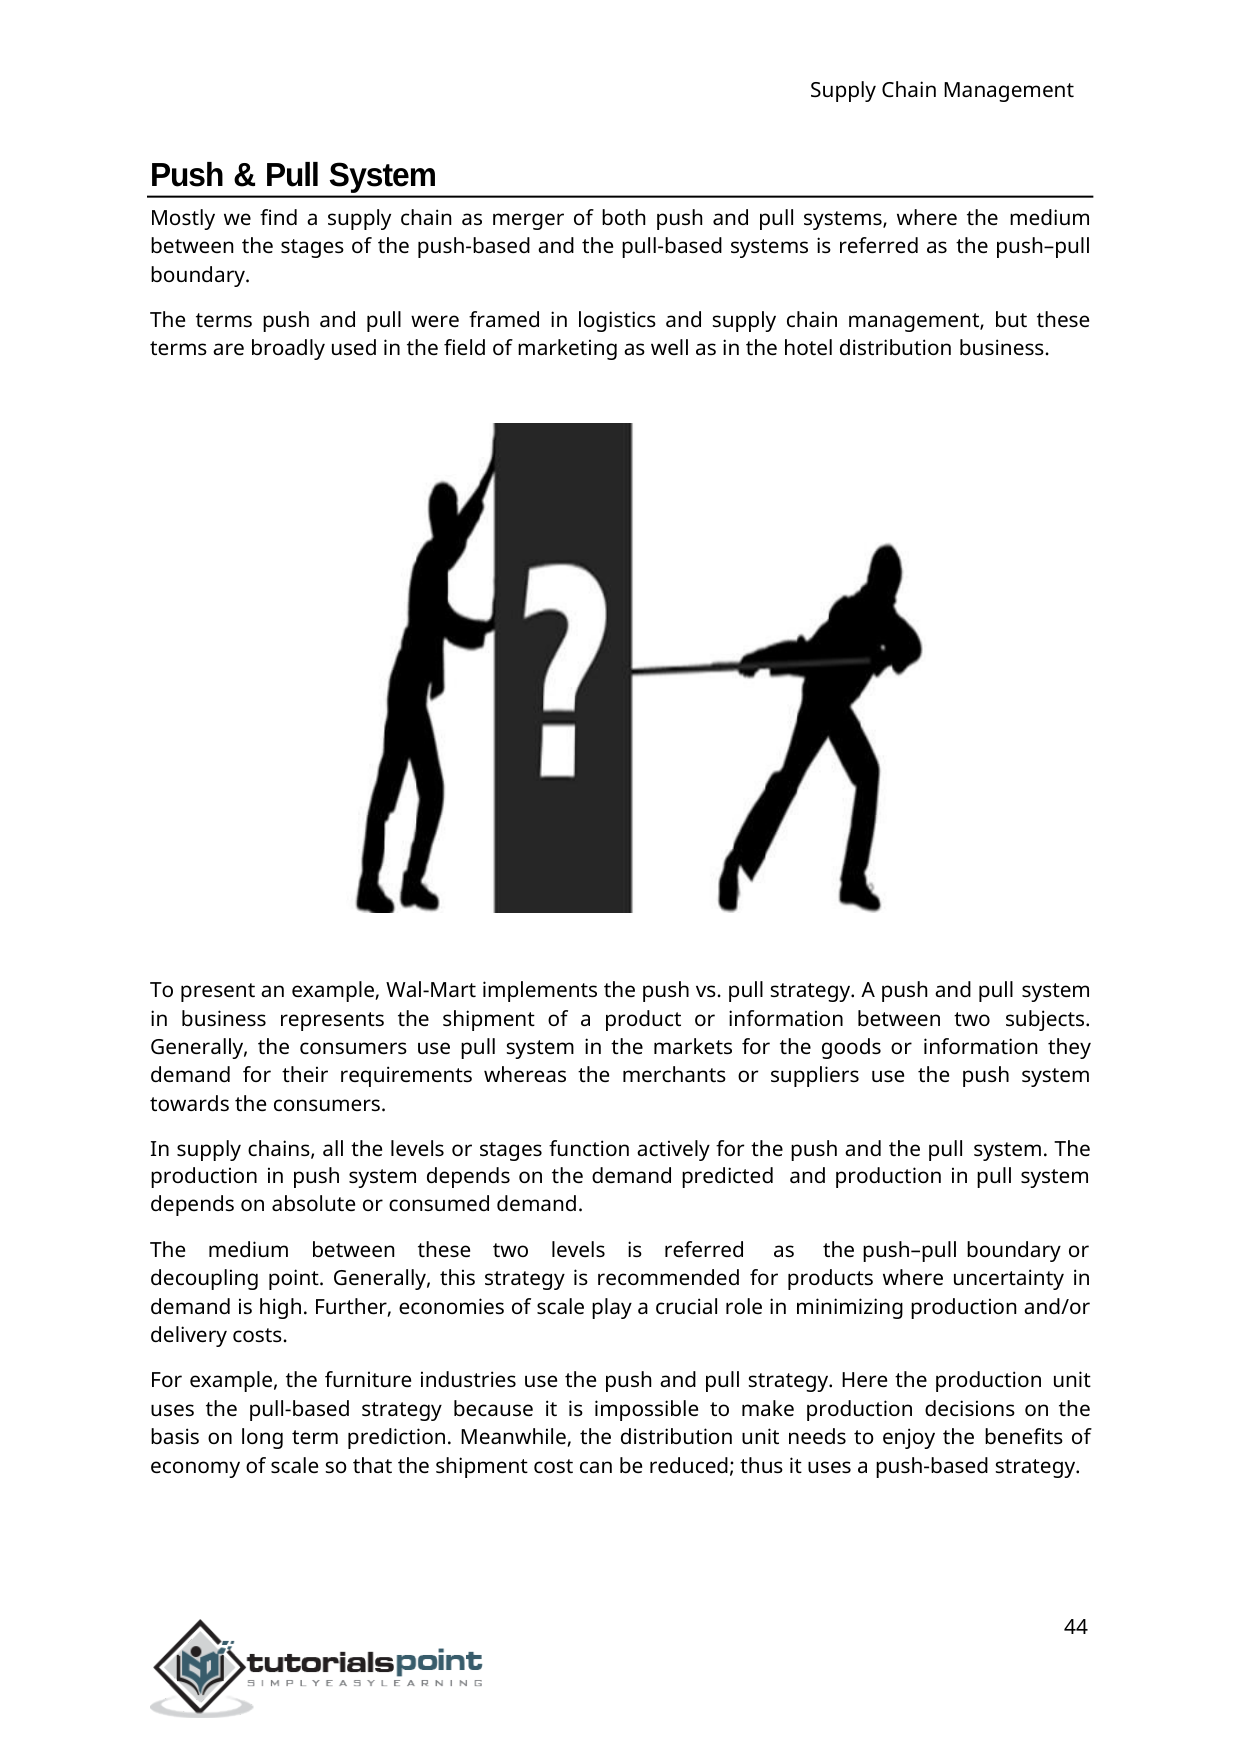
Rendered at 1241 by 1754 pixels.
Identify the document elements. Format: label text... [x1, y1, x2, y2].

text The medium between these two levels is referred as the push–pull boundary or decoupling point. Generally, this strategy is recommended for products where uncertainty in demand is high. Further, economies of scale play a crucial role in minimizing production and/or delivery costs. [150, 1235, 1091, 1349]
text In supply chains, all the levels or stages function actively for the push and the pull system. The production in push system depends on the demand predicted and production in pull system depends on absolute or consumed demand. [150, 1134, 1091, 1218]
text The terms push and pull were framed in logistics and supply chain management, but these terms are broadly used in the field of marketing as well as in the hotel distribution business. [150, 305, 1091, 362]
text Mostly we find a supply chain as merger of both push and pull systems, where the medium between the stages of the push-based and the pull-based systems is referred as the push–pull boundary. [150, 203, 1091, 288]
picture [150, 1619, 483, 1718]
subtitle Push & Pull System [150, 155, 1240, 193]
text For example, the furniture industries use the push and pull strategy. Here the production unit uses the pull-based strategy because it is impossible to make production decisions on the basis on long term prediction. Meanwhile, the distribution unit needs to enjoy the benefits of economy of scale so that the shipment cost can be reduced; thus it uses a push-based strategy. [150, 1366, 1091, 1479]
text To present an example, Wal-Mart implements the push vs. pull strategy. A push and pull system in business represents the shipment of a product or information between two subjects. Generally, the consumers use pull system in the markets for the goods or information they demand for their requirements whereas the merchants or suppliers use the push system towards the consumers. [150, 975, 1091, 1117]
picture [346, 423, 927, 913]
